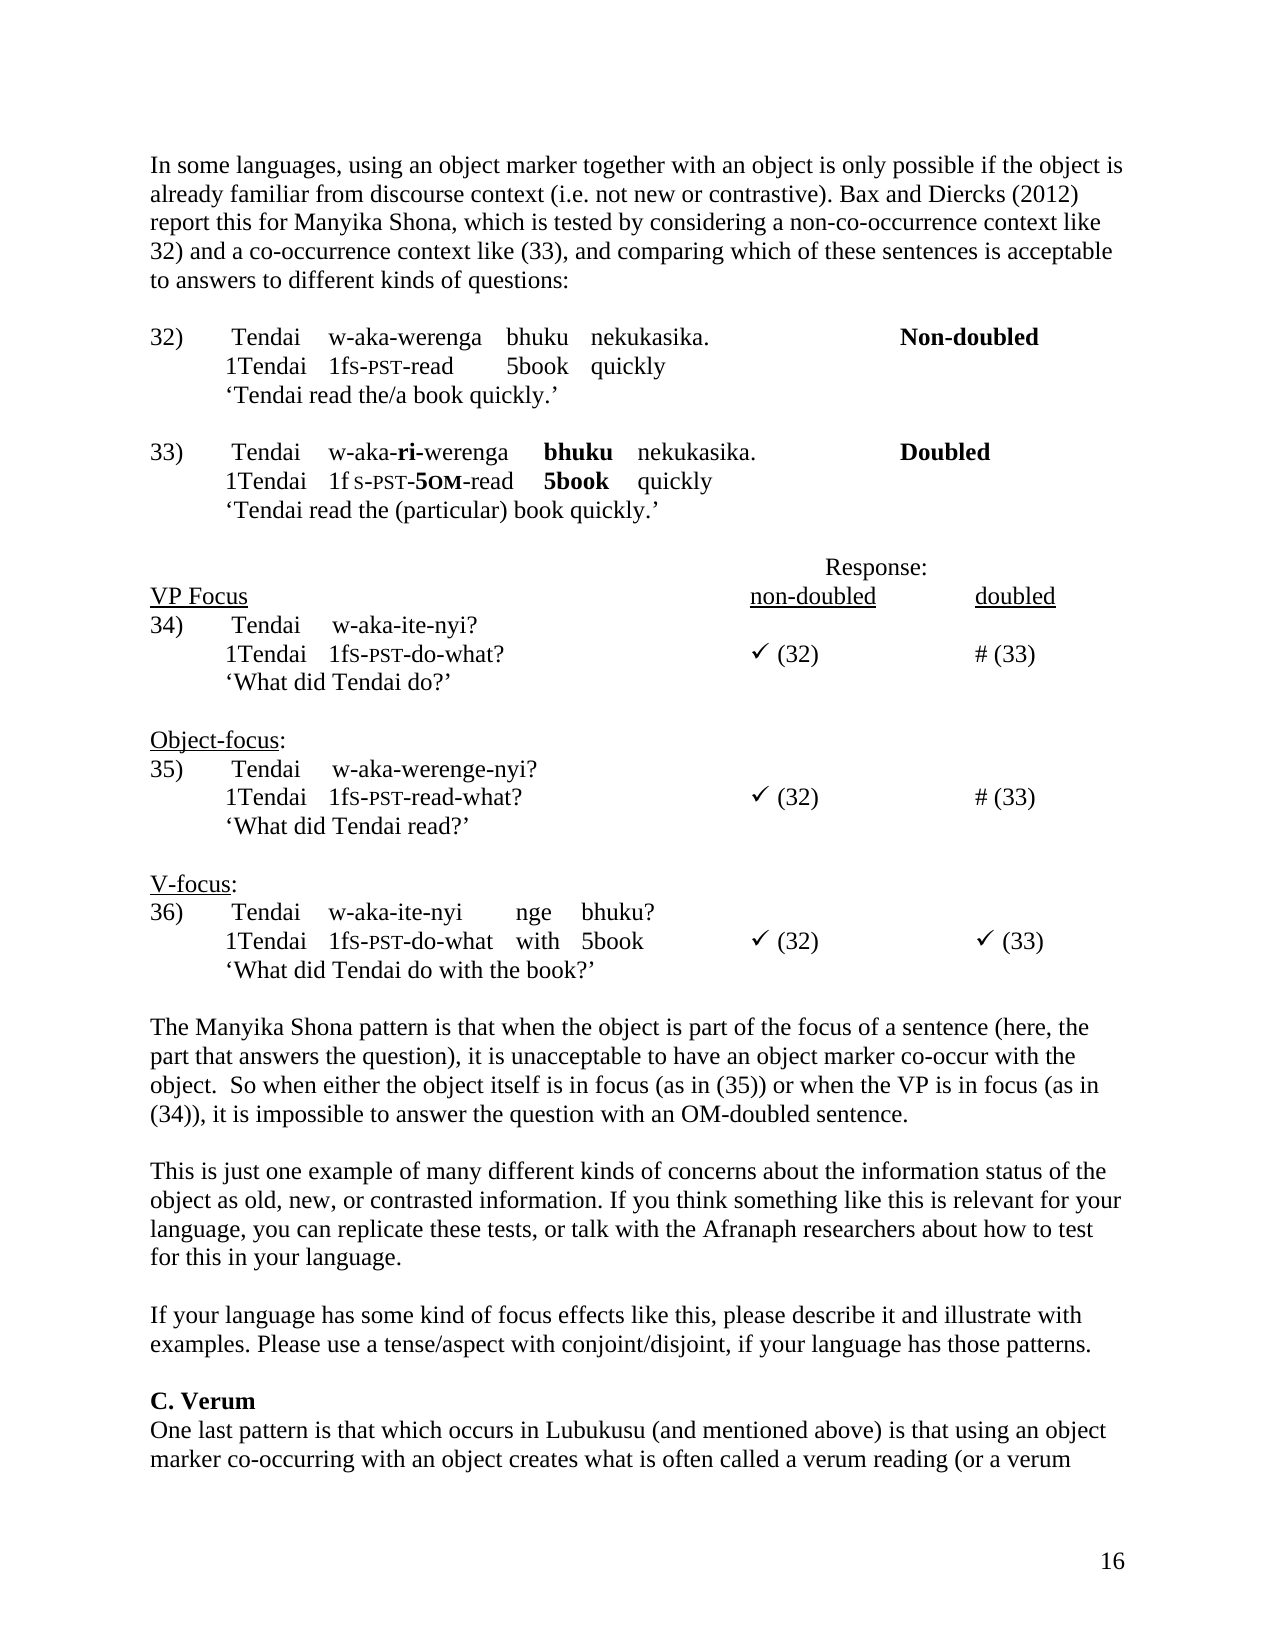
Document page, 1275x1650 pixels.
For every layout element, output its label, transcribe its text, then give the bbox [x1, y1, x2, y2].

text 1Tendai 1fs-pst-do-what with 5book (32) (33) [187, 926, 1125, 955]
text ‘What did Tendai do?’ [150, 667, 1125, 696]
text ‘Tendai read the (particular) book quickly.’ [187, 495, 1125, 524]
text The Manyika Shona pattern is that when the object is part of the focus of a sentence (here, the part that answers the question), it is unacceptable to have an object marker co-occur with the object. So when either the object itself is in focus (as in (35)) or when the VP is in focus (as in (34)), it is impossible to answer the question with an OM-doubled sentence. [150, 1012, 1125, 1127]
text Tendai w-aka-werenga bhuku nekukasika. Non-doubled [150, 322, 1125, 351]
text Tendai w-aka-werenge-nyi? [150, 754, 1125, 782]
text Tendai w-aka-ite-nyi nge bhuku? [150, 897, 1125, 926]
text V-focus: [150, 869, 1125, 897]
text ‘What did Tendai do with the book?’ [150, 955, 1125, 984]
text VP Focus non-doubled doubled [150, 581, 1125, 610]
text In some languages, using an object marker together with an object is only possible if the object is already familiar from discourse context (i.e. not new or contrastive). Bax and Diercks (2012) report this for Manyika Shona, which is tested by considering a non-co-occurrence context like 32) and a co-occurrence context like (33), and comparing which of these sentences is acceptable to answers to different kinds of questions: [150, 150, 1125, 294]
text C. Verum [150, 1386, 1125, 1415]
text ‘Tendai read the/a book quickly.’ [187, 380, 1125, 409]
text 1Tendai 1fs-pst-read-what? (32) # (33) [187, 782, 1125, 811]
text ‘What did Tendai read?’ [150, 811, 1125, 840]
list 1Tendai 1fs-pst-do-what? (32) # (33) [187, 639, 1125, 667]
text If your language has some kind of focus effects like this, please describe it and illustrate with examples. Please use a tense/aspect with conjoint/disjoint, if your language has those patterns. [150, 1300, 1125, 1357]
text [150, 1415, 1125, 1472]
text 1Tendai 1fS-pst-read 5book quickly [187, 351, 1125, 380]
text This is just one example of many different kinds of concerns about the information status of the object as old, new, or contrasted information. If you think something like this is relevant for your language, you can replicate these tests, or talk with the Afranaph researchers about how to test for this in your language. [150, 1156, 1125, 1271]
text Object-focus: [150, 725, 1125, 754]
text Tendai w-aka-ite-nyi? [150, 610, 1125, 639]
text Response: [150, 552, 1125, 581]
text Tendai w-aka-ri-werenga bhuku nekukasika. Doubled [150, 437, 1125, 466]
text 1Tendai 1f S-pst-5om-read 5book quickly [187, 466, 1125, 495]
